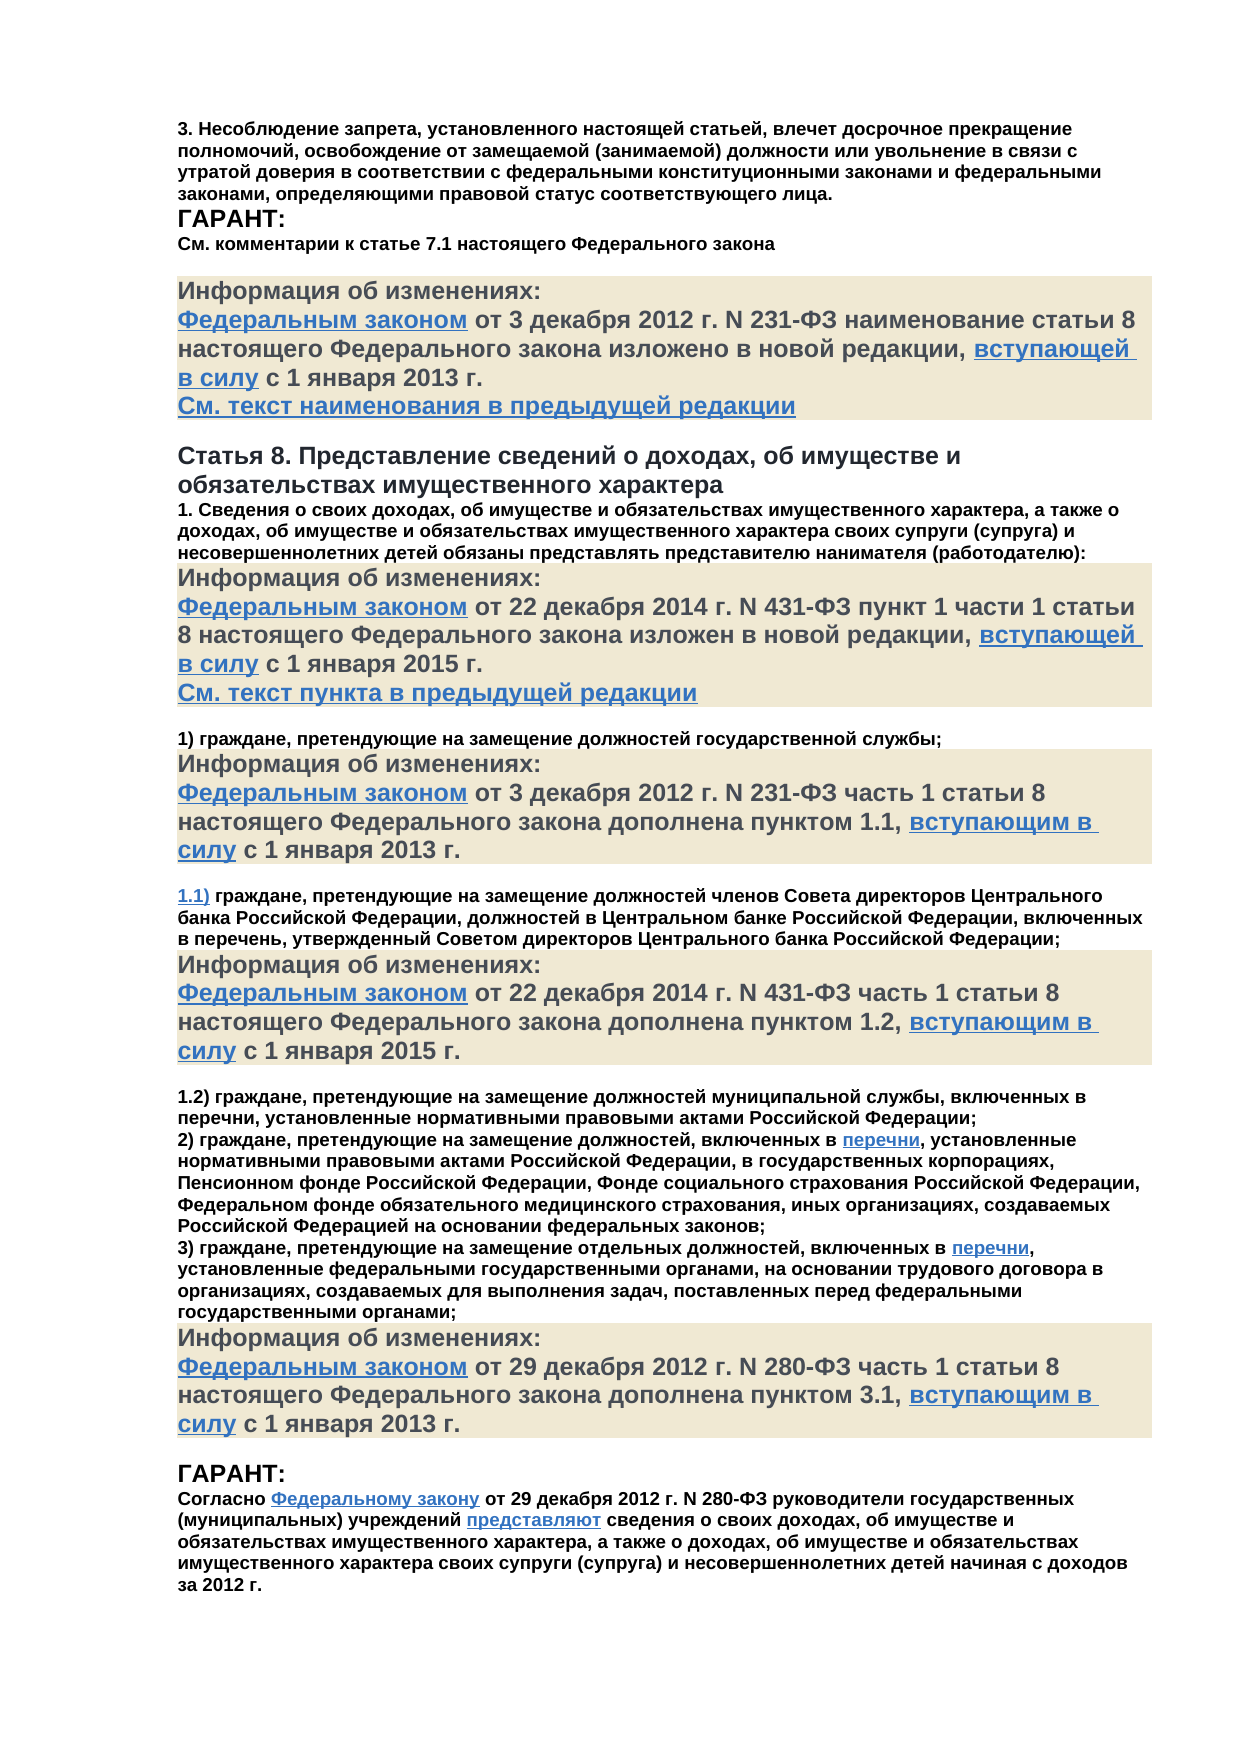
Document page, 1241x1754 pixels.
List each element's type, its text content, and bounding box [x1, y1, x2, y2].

text 3. Несоблюдение запрета, установленного настоящей статьей, влечет досрочное прекращение полномочий, освобождение от замещаемой (занимаемой) должности или увольнение в связи с утратой доверия в соответствии с федеральными конституционными законами и федеральными законами, определяющими правовой статус соответствующего лица. [177, 118, 1152, 204]
text См. текст пункта в предыдущей редакции [177, 678, 1152, 707]
text ГАРАНТ: [177, 204, 1152, 233]
text См. комментарии к статье 7.1 настоящего Федерального закона [177, 233, 1152, 255]
text Согласно Федеральному закону от 29 декабря 2012 г. N 280-ФЗ руководители государственных (муниципальных) учреждений представляют сведения о своих доходах, об имуществе и обязательствах имущественного характера, а также о доходах, об имуществе и обязательствах имущественного характера своих супруги (супруга) и несовершеннолетних детей начиная с доходов за 2012 г. [177, 1487, 1152, 1595]
text 2) граждане, претендующие на замещение должностей, включенных в перечни, установленные нормативными правовыми актами Российской Федерации, в государственных корпорациях, Пенсионном фонде Российской Федерации, Фонде социального страхования Российской Федерации, Федеральном фонде обязательного медицинского страхования, иных организациях, создаваемых Российской Федерацией на основании федеральных законов; [177, 1129, 1152, 1236]
text Статья 8. Представление сведений о доходах, об имуществе и обязательствах имущественного характера [177, 441, 1152, 498]
text Информация об изменениях: [177, 749, 1152, 778]
text 3) граждане, претендующие на замещение отдельных должностей, включенных в перечни, установленные федеральными государственными органами, на основании трудового договора в организациях, создаваемых для выполнения задач, поставленных перед федеральными государственными органами; [177, 1236, 1152, 1323]
text См. текст наименования в предыдущей редакции [177, 391, 1152, 420]
text 1. Сведения о своих доходах, об имуществе и обязательствах имущественного характера, а также о доходах, об имуществе и обязательствах имущественного характера своих супруги (супруга) и несовершеннолетних детей обязаны представлять представителю нанимателя (работодателю): [177, 498, 1152, 563]
text 1) граждане, претендующие на замещение должностей государственной службы; [177, 728, 1152, 749]
text 1.2) граждане, претендующие на замещение должностей муниципальной службы, включенных в перечни, установленные нормативными правовыми актами Российской Федерации; [177, 1086, 1152, 1129]
text Информация об изменениях: [177, 276, 1152, 305]
text ГАРАНТ: [177, 1458, 1152, 1487]
text Информация об изменениях: [177, 950, 1152, 978]
text 1.1) граждане, претендующие на замещение должностей членов Совета директоров Центрального банка Российской Федерации, должностей в Центральном банке Российской Федерации, включенных в перечень, утвержденный Советом директоров Центрального банка Российской Федерации; [177, 885, 1152, 950]
text Федеральным законом от 22 декабря 2014 г. N 431-ФЗ часть 1 статьи 8 настоящего Федерального закона дополнена пунктом 1.2, вступающим в силу с 1 января 2015 г. [177, 978, 1152, 1065]
text Информация об изменениях: [177, 1323, 1152, 1351]
text Федеральным законом от 29 декабря 2012 г. N 280-ФЗ часть 1 статьи 8 настоящего Федерального закона дополнена пунктом 3.1, вступающим в силу с 1 января 2013 г. [177, 1351, 1152, 1438]
text Федеральным законом от 22 декабря 2014 г. N 431-ФЗ пункт 1 части 1 статьи 8 настоящего Федерального закона изложен в новой редакции, вступающей в силу с 1 января 2015 г. [177, 592, 1152, 678]
text Федеральным законом от 3 декабря 2012 г. N 231-ФЗ часть 1 статьи 8 настоящего Федерального закона дополнена пунктом 1.1, вступающим в силу с 1 января 2013 г. [177, 778, 1152, 864]
text Федеральным законом от 3 декабря 2012 г. N 231-ФЗ наименование статьи 8 настоящего Федерального закона изложено в новой редакции, вступающей в силу с 1 января 2013 г. [177, 305, 1152, 391]
text Информация об изменениях: [177, 563, 1152, 592]
